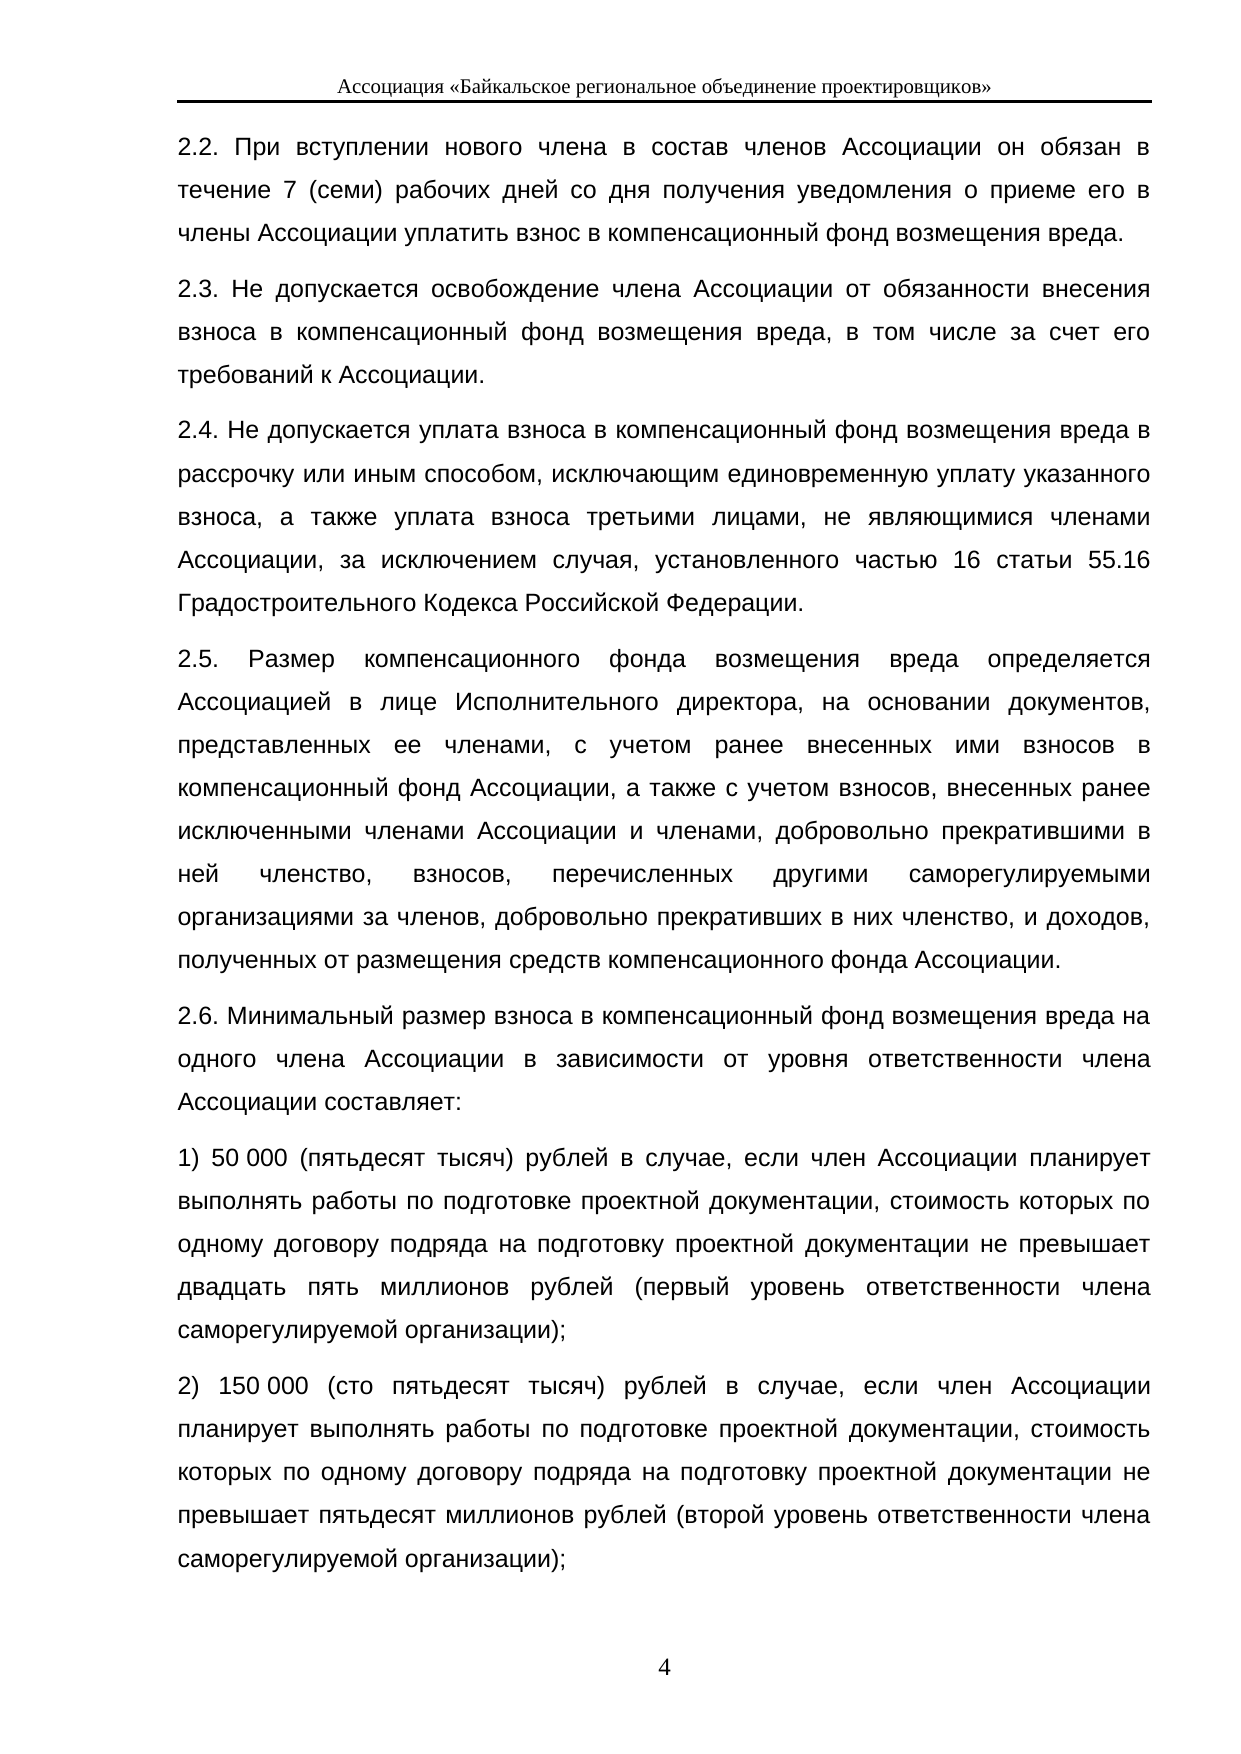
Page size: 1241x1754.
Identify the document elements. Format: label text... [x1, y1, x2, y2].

text 2.3. Не допускается освобождение члена Ассоциации от обязанности внесения взноса в компенсационный фонд возмещения вреда, в том числе за счет его требований к Ассоциации. [177, 274, 1152, 389]
text 2) 150 000 (сто пятьдесят тысяч) рублей в случае, если член Ассоциации планирует выполнять работы по подготовке проектной документации, стоимость которых по одному договору подряда на подготовку проектной документации не превышает пятьдесят миллионов рублей (второй уровень ответственности члена саморегулируемой организации); [177, 1371, 1152, 1572]
text 2.5. Размер компенсационного фонда возмещения вреда определяется Ассоциацией в лице Исполнительного директора, на основании документов, представленных ее членами, с учетом ранее внесенных ими взносов в компенсационный фонд Ассоциации, а также с учетом взносов, внесенных ранее исключенными членами Ассоциации и членами, добровольно прекратившими в ней членство, взносов, перечисленных другими саморегулируемыми организациями за членов, добровольно прекративших в них членство, и доходов, полученных от размещения средств компенсационного фонда Ассоциации. [177, 644, 1152, 974]
text 2.2. При вступлении нового члена в состав членов Ассоциации он обязан в течение 7 (семи) рабочих дней со дня получения уведомления о приеме его в члены Ассоциации уплатить взнос в компенсационный фонд возмещения вреда. [177, 132, 1152, 247]
text 1) 50 000 (пятьдесят тысяч) рублей в случае, если член Ассоциации планирует выполнять работы по подготовке проектной документации, стоимость которых по одному договору подряда на подготовку проектной документации не превышает двадцать пять миллионов рублей (первый уровень ответственности члена саморегулируемой организации); [177, 1143, 1152, 1344]
text 2.4. Не допускается уплата взноса в компенсационный фонд возмещения вреда в рассрочку или иным способом, исключающим единовременную уплату указанного взноса, а также уплата взноса третьими лицами, не являющимися членами Ассоциации, за исключением случая, установленного частью 16 статьи 55.16 Градостроительного Кодекса Российской Федерации. [177, 416, 1152, 617]
text 2.6. Минимальный размер взноса в компенсационный фонд возмещения вреда на одного члена Ассоциации в зависимости от уровня ответственности члена Ассоциации составляет: [177, 1001, 1152, 1116]
